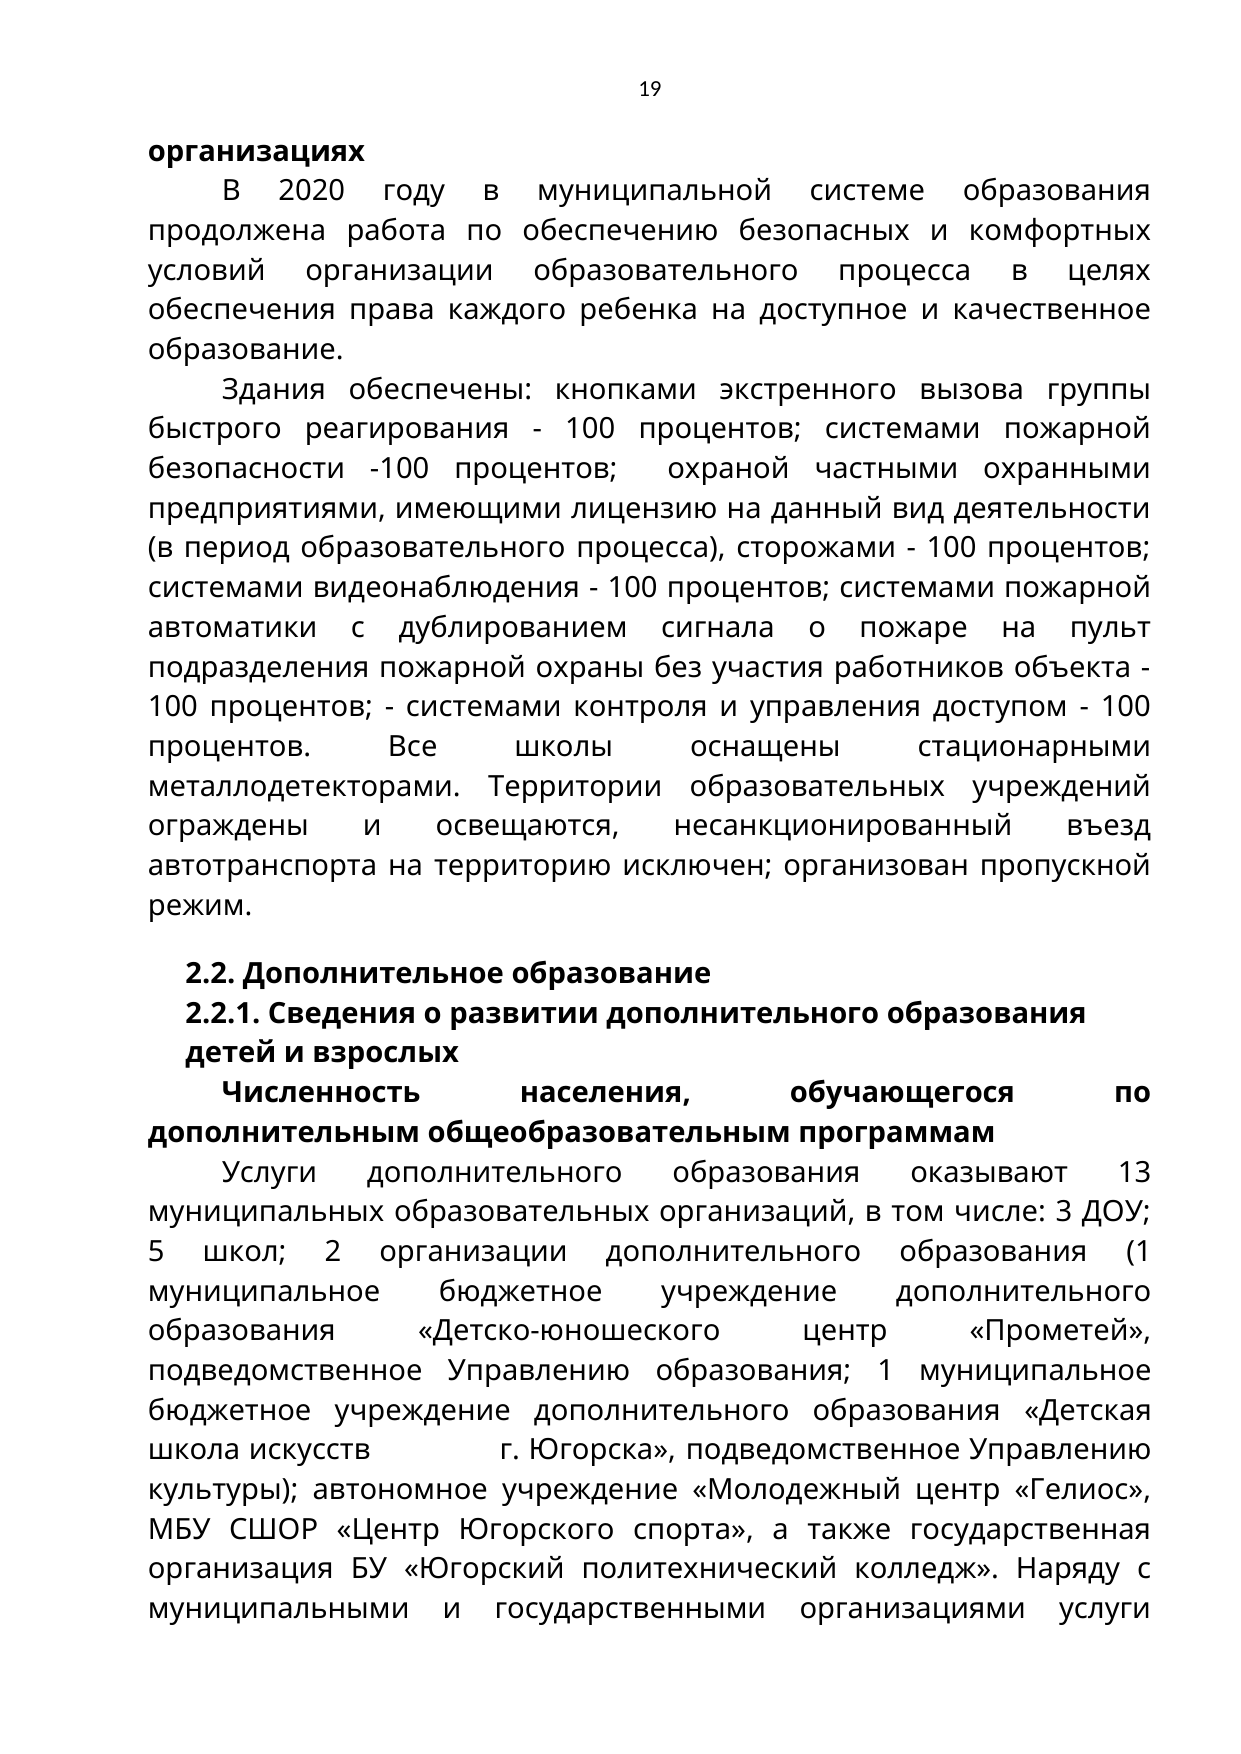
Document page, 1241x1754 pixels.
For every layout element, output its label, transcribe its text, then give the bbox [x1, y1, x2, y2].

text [148, 1151, 1152, 1627]
text 2.2.1. Сведения о развитии дополнительного образования детей и взрослых [185, 992, 1152, 1071]
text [148, 130, 1152, 169]
text Численность населения, обучающегося по дополнительным общеобразовательным программам [148, 1071, 1152, 1151]
text В 2020 году в муниципальной системе образования продолжена работа по обеспечению безопасных и комфортных условий организации образовательного процесса в целях обеспечения права каждого ребенка на доступное и качественное образование. [148, 169, 1152, 368]
text 2.2. Дополнительное образование [185, 952, 1152, 992]
text Здания обеспечены: кнопками экстренного вызова группы быстрого реагирования - 100 процентов; системами пожарной безопасности -100 процентов; охраной частными охранными предприятиями, имеющими лицензию на данный вид деятельности (в период образовательного процесса), сторожами - 100 процентов; системами видеонаблюдения - 100 процентов; системами пожарной автоматики с дублированием сигнала о пожаре на пульт подразделения пожарной охраны без участия работников объекта - 100 процентов; - системами контроля и управления доступом - 100 процентов. Все школы оснащены стационарными металлодетекторами. Территории образовательных учреждений ограждены и освещаются, несанкционированный въезд автотранспорта на территорию исключен; организован пропускной режим. [148, 368, 1152, 924]
